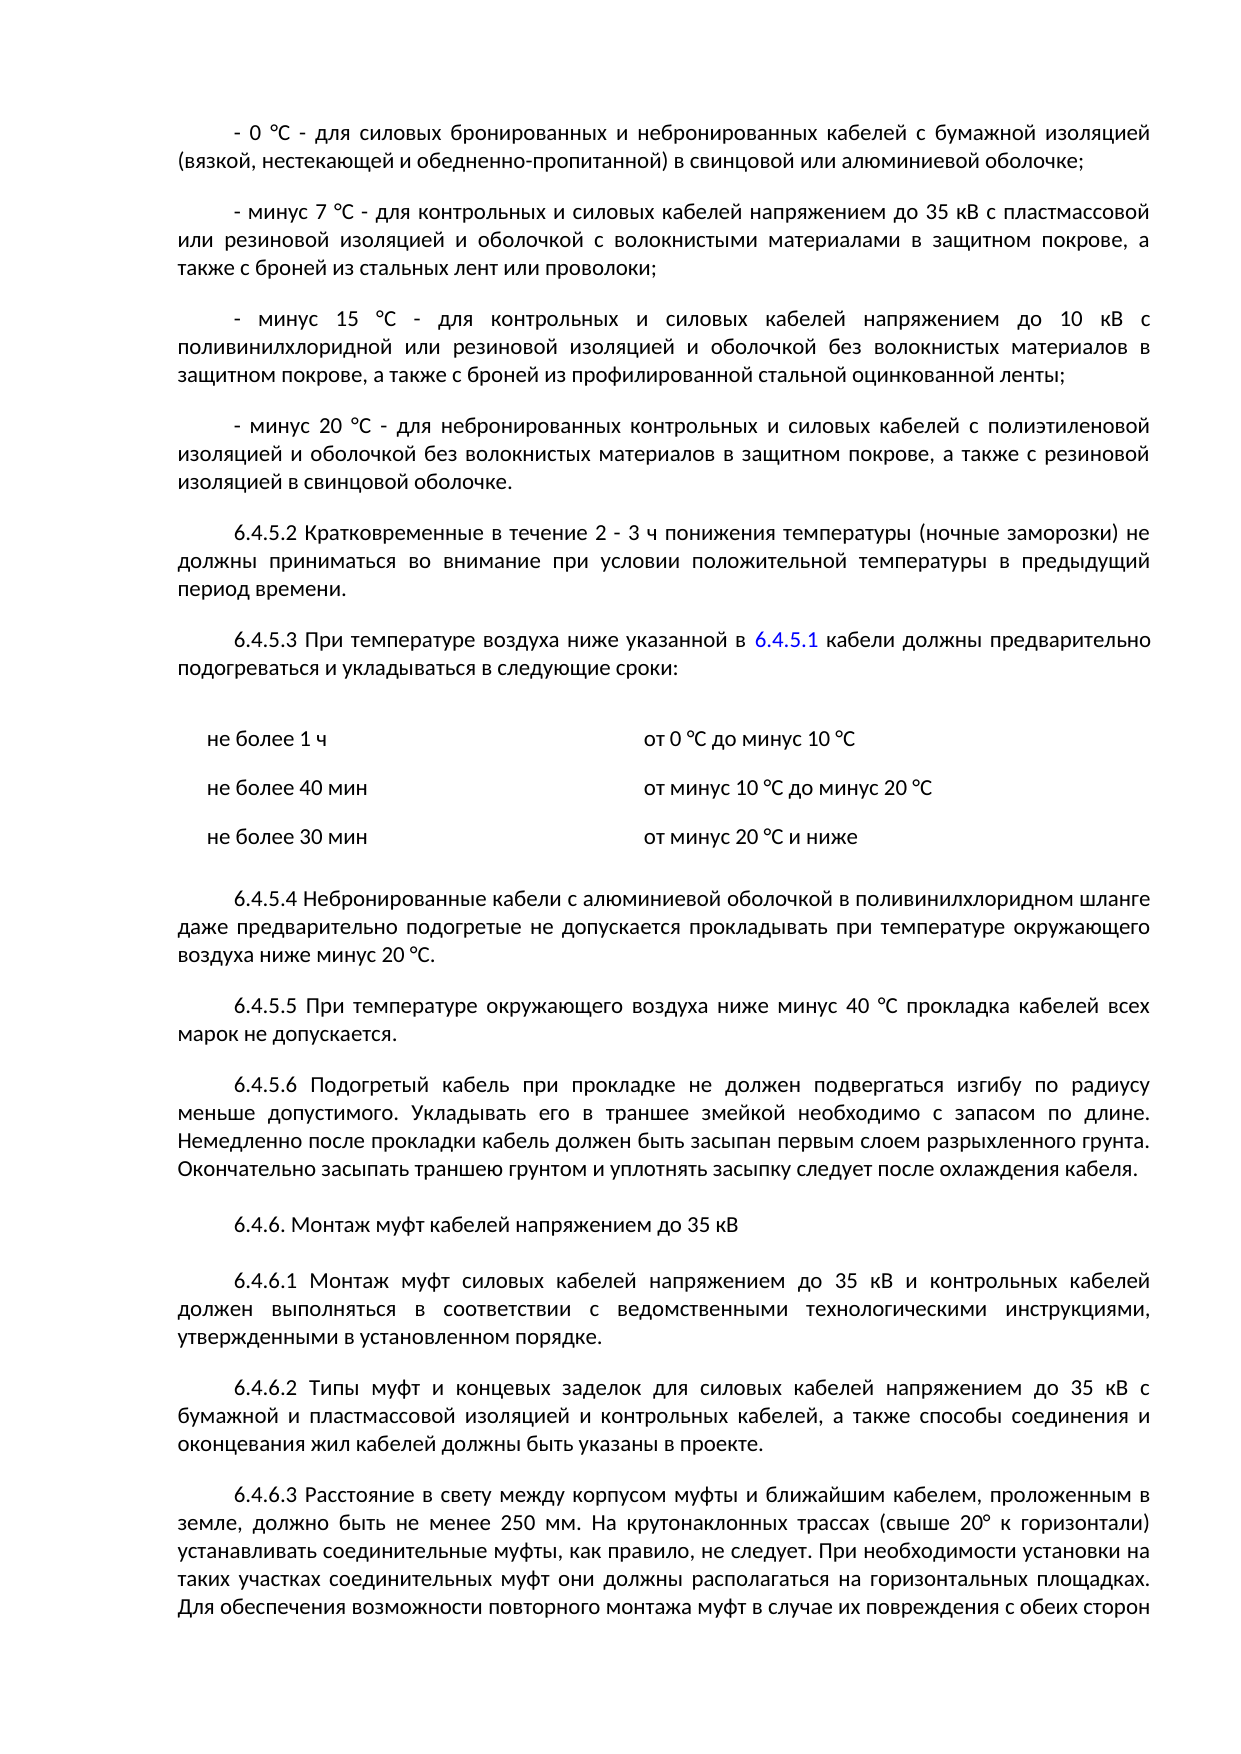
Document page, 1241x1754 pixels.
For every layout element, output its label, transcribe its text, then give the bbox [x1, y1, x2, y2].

text 6.4.5.6 Подогретый кабель при прокладке не должен подвергаться изгибу по радиусу меньше допустимого. Укладывать его в траншее змейкой необходимо с запасом по длине. Немедленно после прокладки кабель должен быть засыпан первым слоем разрыхленного грунта. Окончательно засыпать траншею грунтом и уплотнять засыпку следует после охлаждения кабеля. [177, 1070, 1152, 1182]
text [177, 1480, 1152, 1620]
text - минус 20 °C - для небронированных контрольных и силовых кабелей с полиэтиленовой изоляцией и оболочкой без волокнистых материалов в защитном покрове, а также с резиновой изоляцией в свинцовой оболочке. [177, 411, 1152, 495]
text 6.4.5.5 При температуре окружающего воздуха ниже минус 40 °C прокладка кабелей всех марок не допускается. [177, 991, 1152, 1047]
text 6.4.6.2 Типы муфт и концевых заделок для силовых кабелей напряжением до 35 кВ с бумажной и пластмассовой изоляцией и контрольных кабелей, а также способы соединения и оконцевания жил кабелей должны быть указаны в проекте. [177, 1373, 1152, 1457]
table_cell от минус 10 °C до минус 20 °C [637, 763, 1116, 812]
text 6.4.6. Монтаж муфт кабелей напряжением до 35 кВ [177, 1210, 1152, 1238]
text 6.4.5.4 Небронированные кабели с алюминиевой оболочкой в поливинилхлоридном шланге даже предварительно подогретые не допускается прокладывать при температуре окружающего воздуха ниже минус 20 °C. [177, 884, 1152, 968]
text - 0 °C - для силовых бронированных и небронированных кабелей с бумажной изоляцией (вязкой, нестекающей и обедненно-пропитанной) в свинцовой или алюминиевой оболочке; [177, 118, 1152, 174]
text - минус 7 °C - для контрольных и силовых кабелей напряжением до 35 кВ с пластмассовой или резиновой изоляцией и оболочкой с волокнистыми материалами в защитном покрове, а также с броней из стальных лент или проволоки; [177, 197, 1152, 281]
table_cell от минус 20 °C и ниже [637, 812, 1116, 861]
table_cell не более 30 мин [171, 812, 637, 861]
text - минус 15 °C - для контрольных и силовых кабелей напряжением до 10 кВ с поливинилхлоридной или резиновой изоляцией и оболочкой без волокнистых материалов в защитном покрове, а также с броней из профилированной стальной оцинкованной ленты; [177, 304, 1152, 388]
text 6.4.6.1 Монтаж муфт силовых кабелей напряжением до 35 кВ и контрольных кабелей должен выполняться в соответствии с ведомственными технологическими инструкциями, утвержденными в установленном порядке. [177, 1266, 1152, 1350]
table_cell не более 40 мин [171, 763, 637, 812]
text 6.4.5.3 При температуре воздуха ниже указанной в 6.4.5.1 кабели должны предварительно подогреваться и укладываться в следующие сроки: [177, 625, 1152, 681]
table_header от 0 °C до минус 10 °C [637, 713, 1116, 763]
table_header не более 1 ч [171, 713, 637, 763]
text 6.4.5.2 Кратковременные в течение 2 - 3 ч понижения температуры (ночные заморозки) не должны приниматься во внимание при условии положительной температуры в предыдущий период времени. [177, 518, 1152, 602]
